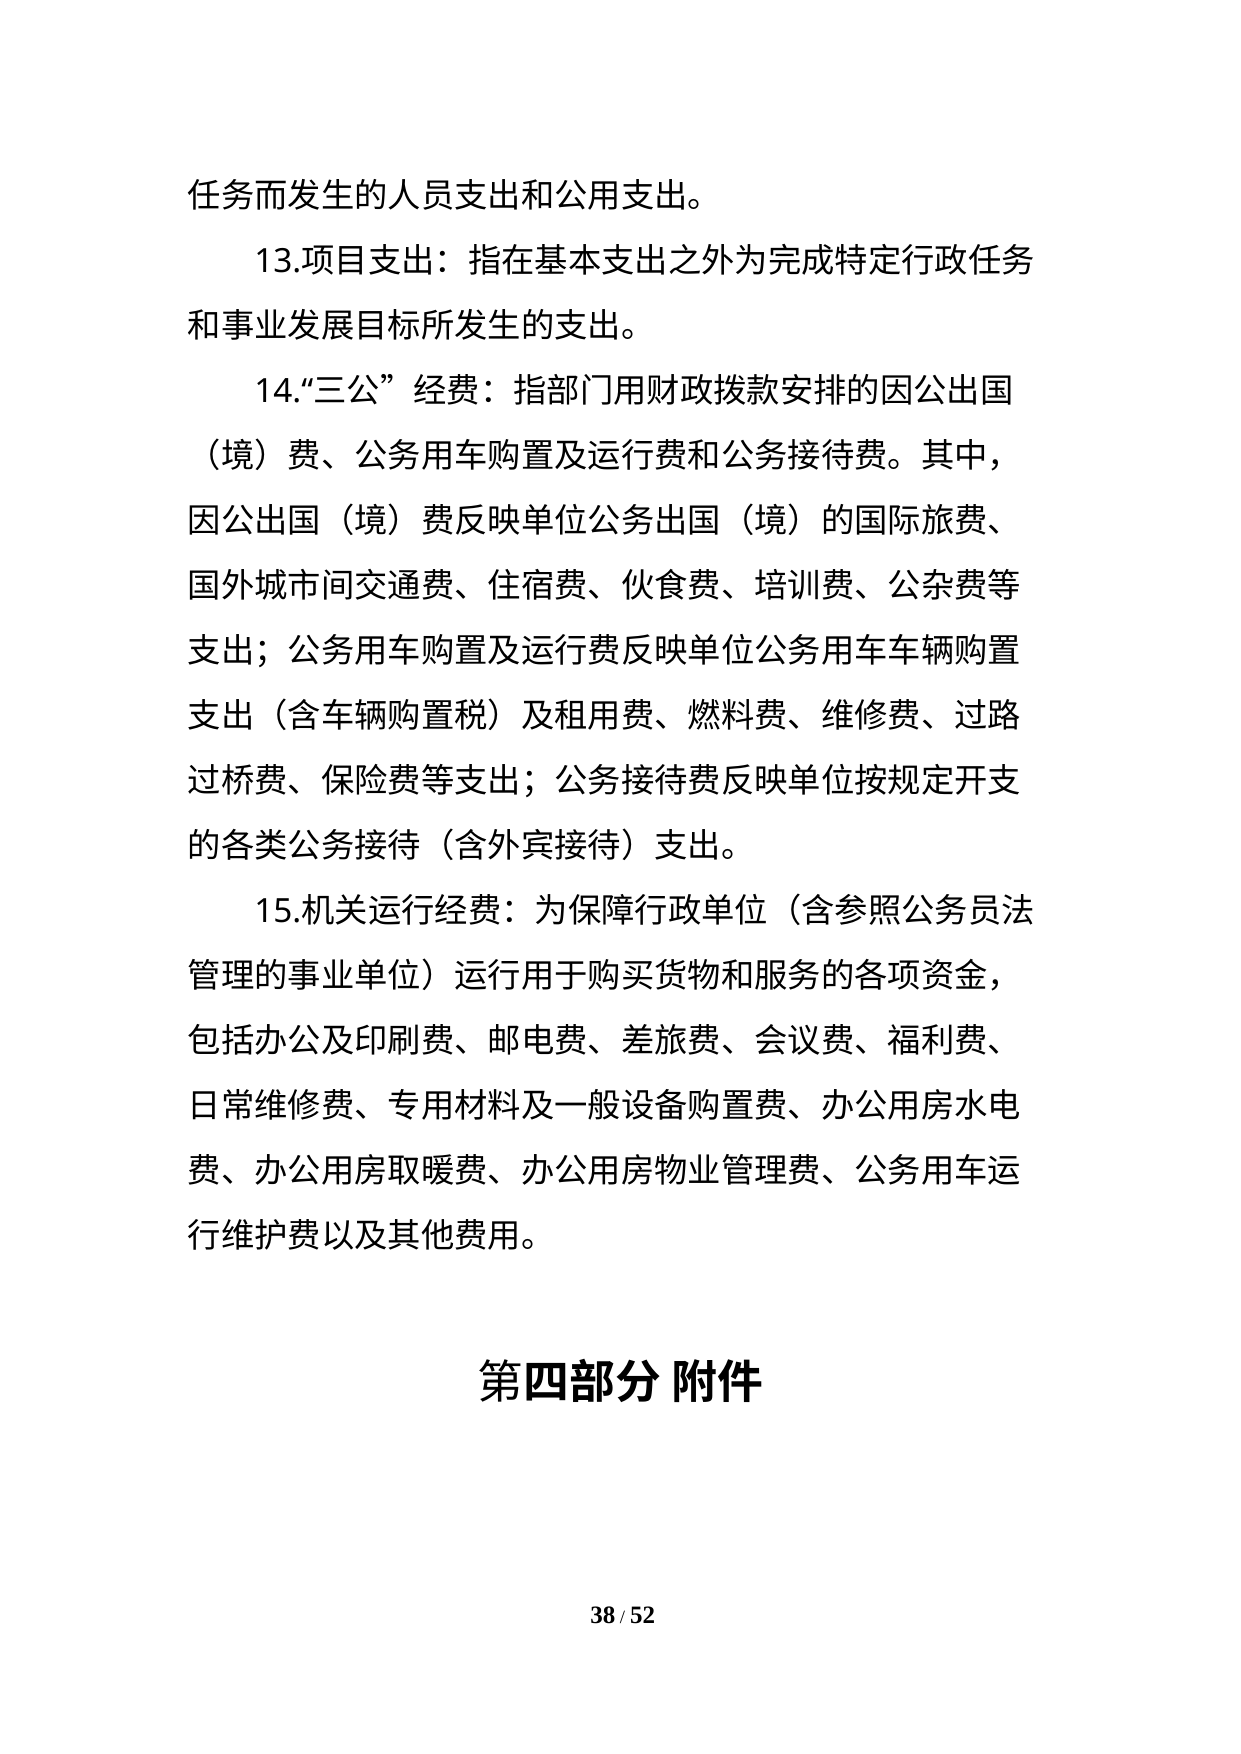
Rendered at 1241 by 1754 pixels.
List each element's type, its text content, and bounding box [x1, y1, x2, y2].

text 15.机关运行经费：为保障行政单位（含参照公务员法管理的事业单位）运行用于购买货物和服务的各项资金，包括办公及印刷费、邮电费、差旅费、会议费、福利费、日常维修费、专用材料及一般设备购置费、办公用房水电费、办公用房取暖费、办公用房物业管理费、公务用车运行维护费以及其他费用。 [187, 875, 1053, 1265]
text 第四部分 附件 [187, 1330, 1053, 1428]
text 14.“三公”经费：指部门用财政拨款安排的因公出国（境）费、公务用车购置及运行费和公务接待费。其中，因公出国（境）费反映单位公务出国（境）的国际旅费、国外城市间交通费、住宿费、伙食费、培训费、公杂费等支出；公务用车购置及运行费反映单位公务用车车辆购置支出（含车辆购置税）及租用费、燃料费、维修费、过路过桥费、保险费等支出；公务接待费反映单位按规定开支的各类公务接待（含外宾接待）支出。 [187, 355, 1053, 875]
text 13.项目支出：指在基本支出之外为完成特定行政任务和事业发展目标所发生的支出。 [187, 225, 1053, 355]
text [187, 160, 1053, 225]
